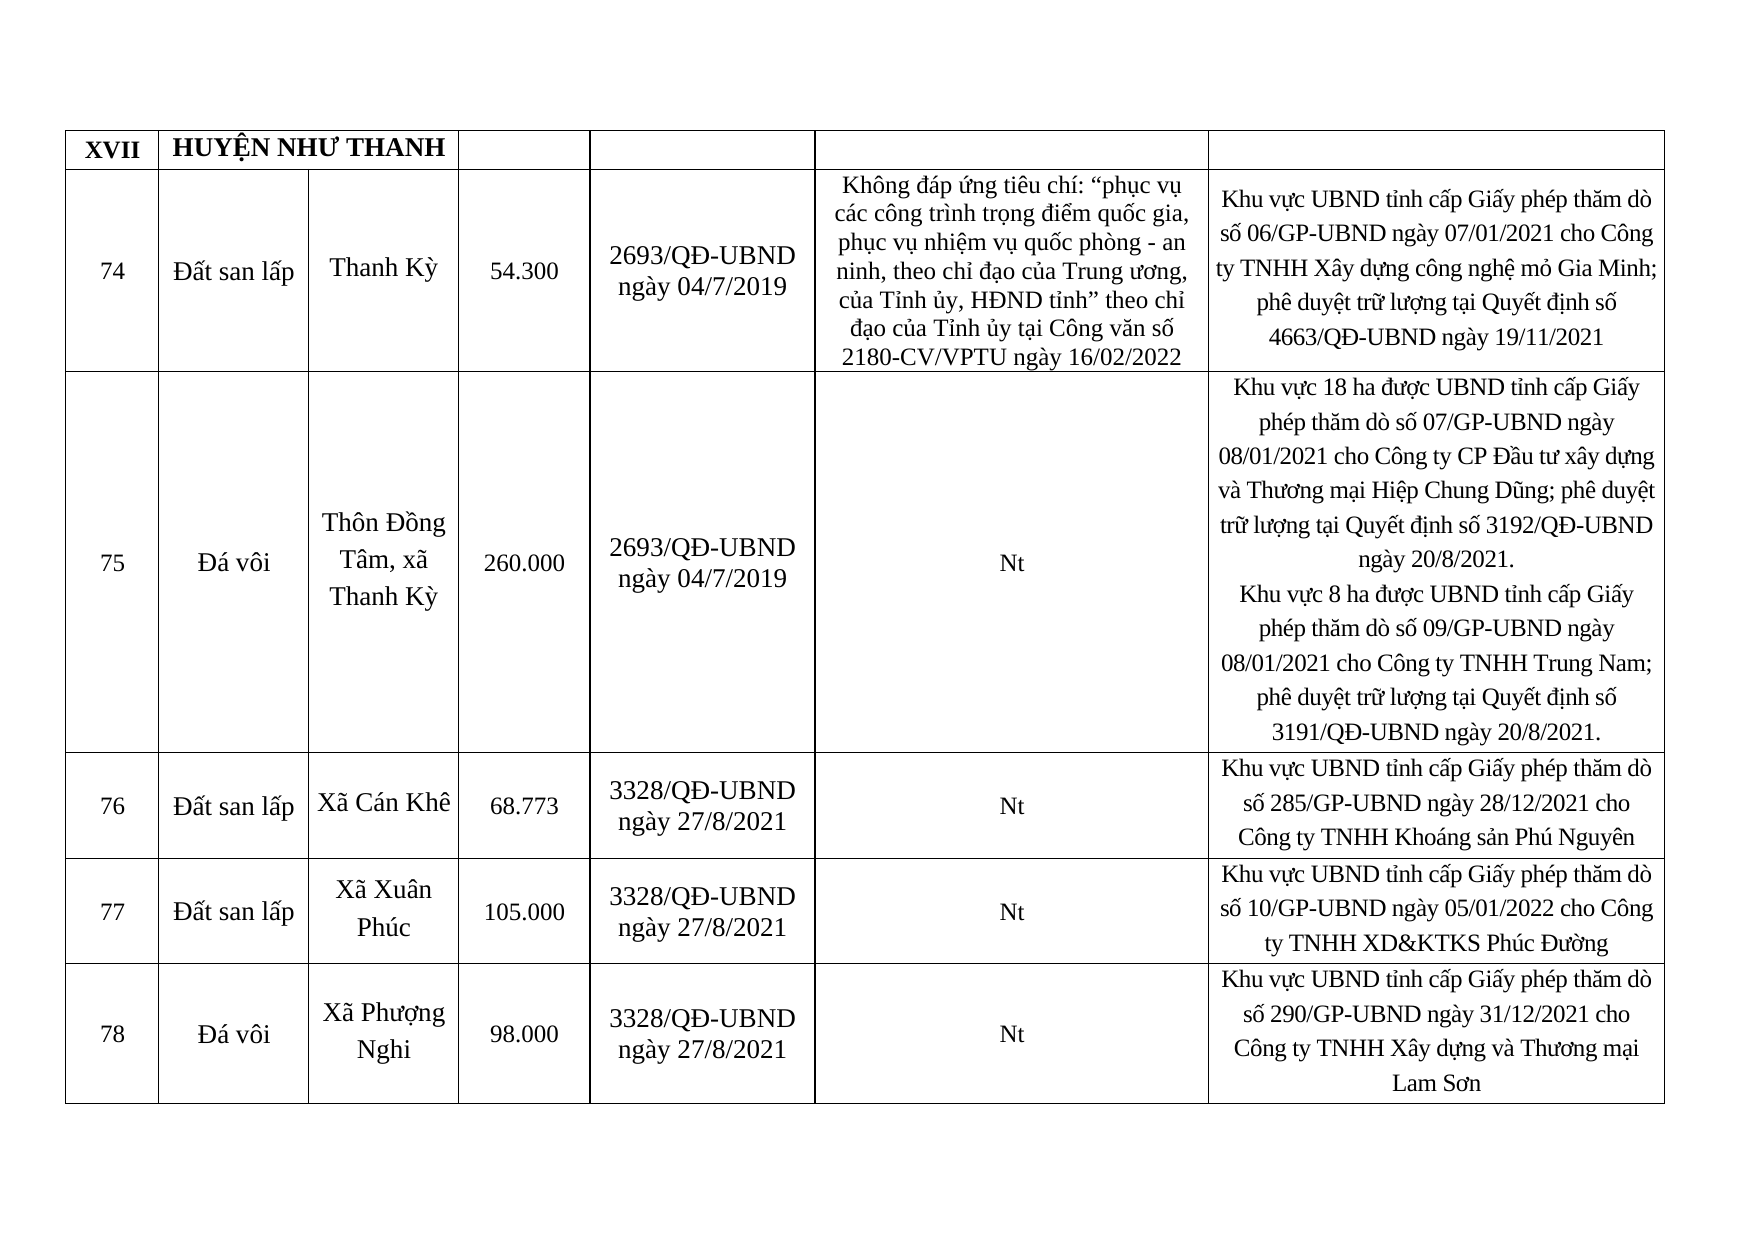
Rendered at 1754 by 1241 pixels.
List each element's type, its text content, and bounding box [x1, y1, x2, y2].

table_cell Đá vôi [159, 964, 308, 1103]
table_cell 78 [66, 964, 158, 1103]
table_cell Xã Xuân Phúc [309, 859, 458, 963]
table_cell 105.000 [459, 859, 589, 963]
table_cell 3328/QĐ-UBND ngày 27/8/2021 [591, 859, 814, 963]
table_cell Khu vực 18 ha được UBND tỉnh cấp Giấy phép thăm dò số 07/GP-UBND ngày 08/01/2021 cho Công ty CP Đầu tư xây dựng và Thương mại Hiệp Chung Dũng; phê duyệt trữ lượng tại Quyết định số 3192/QĐ-UBND ngày 20/8/2021. Khu vực 8 ha được UBND tỉnh cấp Giấy phép thăm dò số 09/GP-UBND ngày 08/01/2021 cho Công ty TNHH Trung Nam; phê duyệt trữ lượng tại Quyết định số 3191/QĐ-UBND ngày 20/8/2021. [1209, 372, 1664, 752]
table_cell Thanh Kỳ [309, 170, 458, 371]
table_cell [459, 131, 589, 169]
table_cell Khu vực UBND tỉnh cấp Giấy phép thăm dò số 10/GP-UBND ngày 05/01/2022 cho Công ty TNHH XD&KTKS Phúc Đường [1209, 859, 1664, 963]
table_cell [591, 131, 814, 169]
table_cell 98.000 [459, 964, 589, 1103]
table_cell Nt [816, 859, 1208, 963]
table_cell 3328/QĐ-UBND ngày 27/8/2021 [591, 753, 814, 858]
table_cell Khu vực UBND tỉnh cấp Giấy phép thăm dò số 285/GP-UBND ngày 28/12/2021 cho Công ty TNHH Khoáng sản Phú Nguyên [1209, 753, 1664, 858]
table_cell 75 [66, 372, 158, 752]
table_cell Nt [816, 372, 1208, 752]
table_cell 77 [66, 859, 158, 963]
table_cell Đất san lấp [159, 753, 308, 858]
table_cell Đất san lấp [159, 859, 308, 963]
table_cell XVII [66, 131, 158, 169]
table_cell Khu vực UBND tỉnh cấp Giấy phép thăm dò số 290/GP-UBND ngày 31/12/2021 cho Công ty TNHH Xây dựng và Thương mại Lam Sơn [1209, 964, 1664, 1103]
table_cell 68.773 [459, 753, 589, 858]
table_cell Khu vực UBND tỉnh cấp Giấy phép thăm dò số 06/GP-UBND ngày 07/01/2021 cho Công ty TNHH Xây dựng công nghệ mỏ Gia Minh; phê duyệt trữ lượng tại Quyết định số 4663/QĐ-UBND ngày 19/11/2021 [1209, 170, 1664, 371]
table_cell 76 [66, 753, 158, 858]
table_cell 74 [66, 170, 158, 371]
table_cell Thôn Đồng Tâm, xã Thanh Kỳ [309, 372, 458, 752]
table_cell Nt [816, 964, 1208, 1103]
table_cell Không đáp ứng tiêu chí: “phục vụ các công trình trọng điểm quốc gia, phục vụ nhiệm vụ quốc phòng - an ninh, theo chỉ đạo của Trung ương, của Tỉnh ủy, HĐND tỉnh” theo chỉ đạo của Tỉnh ủy tại Công văn số 2180-CV/VPTU ngày 16/02/2022 [816, 170, 1208, 371]
table_cell [816, 131, 1208, 169]
table_cell Nt [816, 753, 1208, 858]
table_cell 260.000 [459, 372, 589, 752]
table_cell Đá vôi [159, 372, 308, 752]
table_cell [1209, 131, 1664, 169]
table_cell 3328/QĐ-UBND ngày 27/8/2021 [591, 964, 814, 1103]
table_cell HUYỆN NHƯ THANH [159, 131, 458, 169]
table_cell Đất san lấp [159, 170, 308, 371]
table_cell Xã Cán Khê [309, 753, 458, 858]
table_cell Xã Phượng Nghi [309, 964, 458, 1103]
table_cell 2693/QĐ-UBND ngày 04/7/2019 [591, 372, 814, 752]
table_cell 54.300 [459, 170, 589, 371]
table_cell 2693/QĐ-UBND ngày 04/7/2019 [591, 170, 814, 371]
